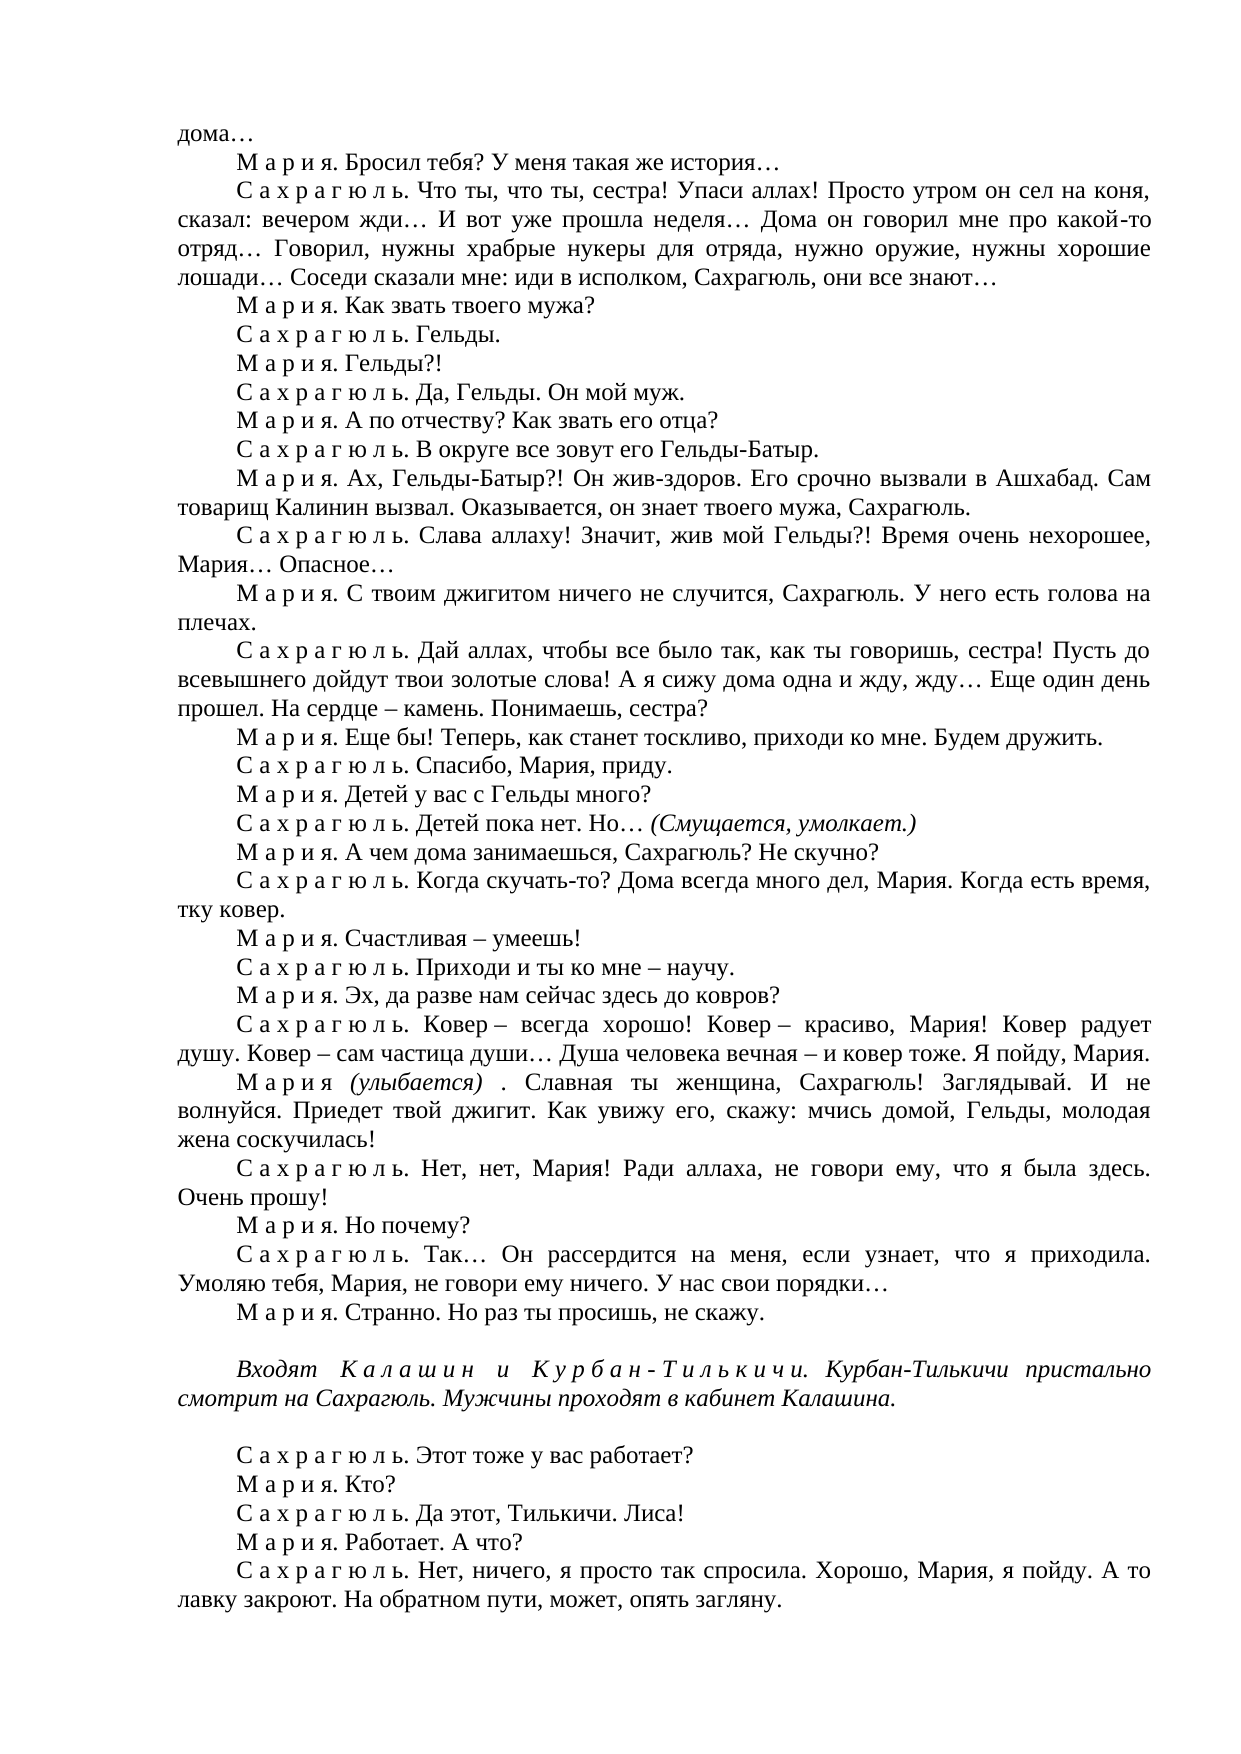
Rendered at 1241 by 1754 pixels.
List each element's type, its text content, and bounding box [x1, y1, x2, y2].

text С а х р а г ю л ь. Да, Гельды. Он мой муж. [177, 377, 1152, 406]
text М а р и я. А по отчеству? Как звать его отца? [177, 406, 1152, 434]
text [177, 118, 1152, 147]
text М а р и я. Но почему? [177, 1211, 1152, 1239]
text М а р и я. Счастливая – умеешь! [177, 923, 1152, 952]
text С а х р а г ю л ь. В округе все зовут его Гельды-Батыр. [177, 434, 1152, 463]
text Входят К а л а ш и н и К у р б а н - Т и л ь к и ч и. Курбан-Тилькичи пристально смотрит на Сахрагюль. Мужчины проходят в кабинет Калашина. [177, 1354, 1152, 1412]
text М а р и я. Детей у вас с Гельды много? [177, 779, 1152, 808]
text С а х р а г ю л ь. Дай аллах, чтобы все было так, как ты говоришь, сестра! Пусть до всевышнего дойдут твои золотые слова! А я сижу дома одна и жду, жду… Еще один день прошел. На сердце – камень. Понимаешь, сестра? [177, 636, 1152, 722]
text С а х р а г ю л ь. Нет, ничего, я просто так спросила. Хорошо, Мария, я пойду. А то лавку закроют. На обратном пути, может, опять загляну. [177, 1556, 1152, 1613]
text С а х р а г ю л ь. Что ты, что ты, сестра! Упаси аллах! Просто утром он сел на коня, сказал: вечером жди… И вот уже прошла неделя… Дома он говорил мне про какой-то отряд… Говорил, нужны храбрые нукеры для отряда, нужно оружие, нужны хорошие лошади… Соседи сказали мне: иди в исполком, Сахрагюль, они все знают… [177, 176, 1152, 291]
text С а х р а г ю л ь. Спасибо, Мария, приду. [177, 751, 1152, 779]
text М а р и я. Бросил тебя? У меня такая же история… [177, 147, 1152, 176]
text С а х р а г ю л ь. Когда скучать-то? Дома всегда много дел, Мария. Когда есть время, тку ковер. [177, 866, 1152, 923]
text С а х р а г ю л ь. Этот тоже у вас работает? [177, 1441, 1152, 1469]
text М а р и я. Как звать твоего мужа? [177, 291, 1152, 319]
text М а р и я. Еще бы! Теперь, как станет тоскливо, приходи ко мне. Будем дружить. [177, 722, 1152, 751]
text М а р и я. Ах, Гельды-Батыр?! Он жив-здоров. Его срочно вызвали в Ашхабад. Сам товарищ Калинин вызвал. Оказывается, он знает твоего мужа, Сахрагюль. [177, 463, 1152, 521]
text М а р и я. Эх, да разве нам сейчас здесь до ковров? [177, 981, 1152, 1009]
text М а р и я (улыбается) . Славная ты женщина, Сахрагюль! Заглядывай. И не волнуйся. Приедет твой джигит. Как увижу его, скажу: мчись домой, Гельды, молодая жена соскучилась! [177, 1067, 1152, 1153]
text С а х р а г ю л ь. Да этот, Тилькичи. Лиса! [177, 1498, 1152, 1527]
text С а х р а г ю л ь. Так… Он рассердится на меня, если узнает, что я приходила. Умоляю тебя, Мария, не говори ему ничего. У нас свои порядки… [177, 1239, 1152, 1297]
text С а х р а г ю л ь. Детей пока нет. Но… (Смущается, умолкает.) [177, 808, 1152, 837]
text М а р и я. Странно. Но раз ты просишь, не скажу. [177, 1297, 1152, 1326]
text М а р и я. Гельды?! [177, 348, 1152, 377]
text М а р и я. С твоим джигитом ничего не случится, Сахрагюль. У него есть голова на плечах. [177, 578, 1152, 636]
text С а х р а г ю л ь. Гельды. [177, 319, 1152, 348]
text М а р и я. Работает. А что? [177, 1527, 1152, 1556]
text С а х р а г ю л ь. Ковер – всегда хорошо! Ковер – красиво, Мария! Ковер радует душу. Ковер – сам частица души… Душа человека вечная – и ковер тоже. Я пойду, Мария. [177, 1009, 1152, 1067]
text С а х р а г ю л ь. Приходи и ты ко мне – научу. [177, 952, 1152, 981]
text М а р и я. Кто? [177, 1469, 1152, 1498]
text С а х р а г ю л ь. Слава аллаху! Значит, жив мой Гельды?! Время очень нехорошее, Мария… Опасное… [177, 521, 1152, 578]
text М а р и я. А чем дома занимаешься, Сахрагюль? Не скучно? [177, 837, 1152, 866]
text С а х р а г ю л ь. Нет, нет, Мария! Ради аллаха, не говори ему, что я была здесь. Очень прошу! [177, 1153, 1152, 1211]
